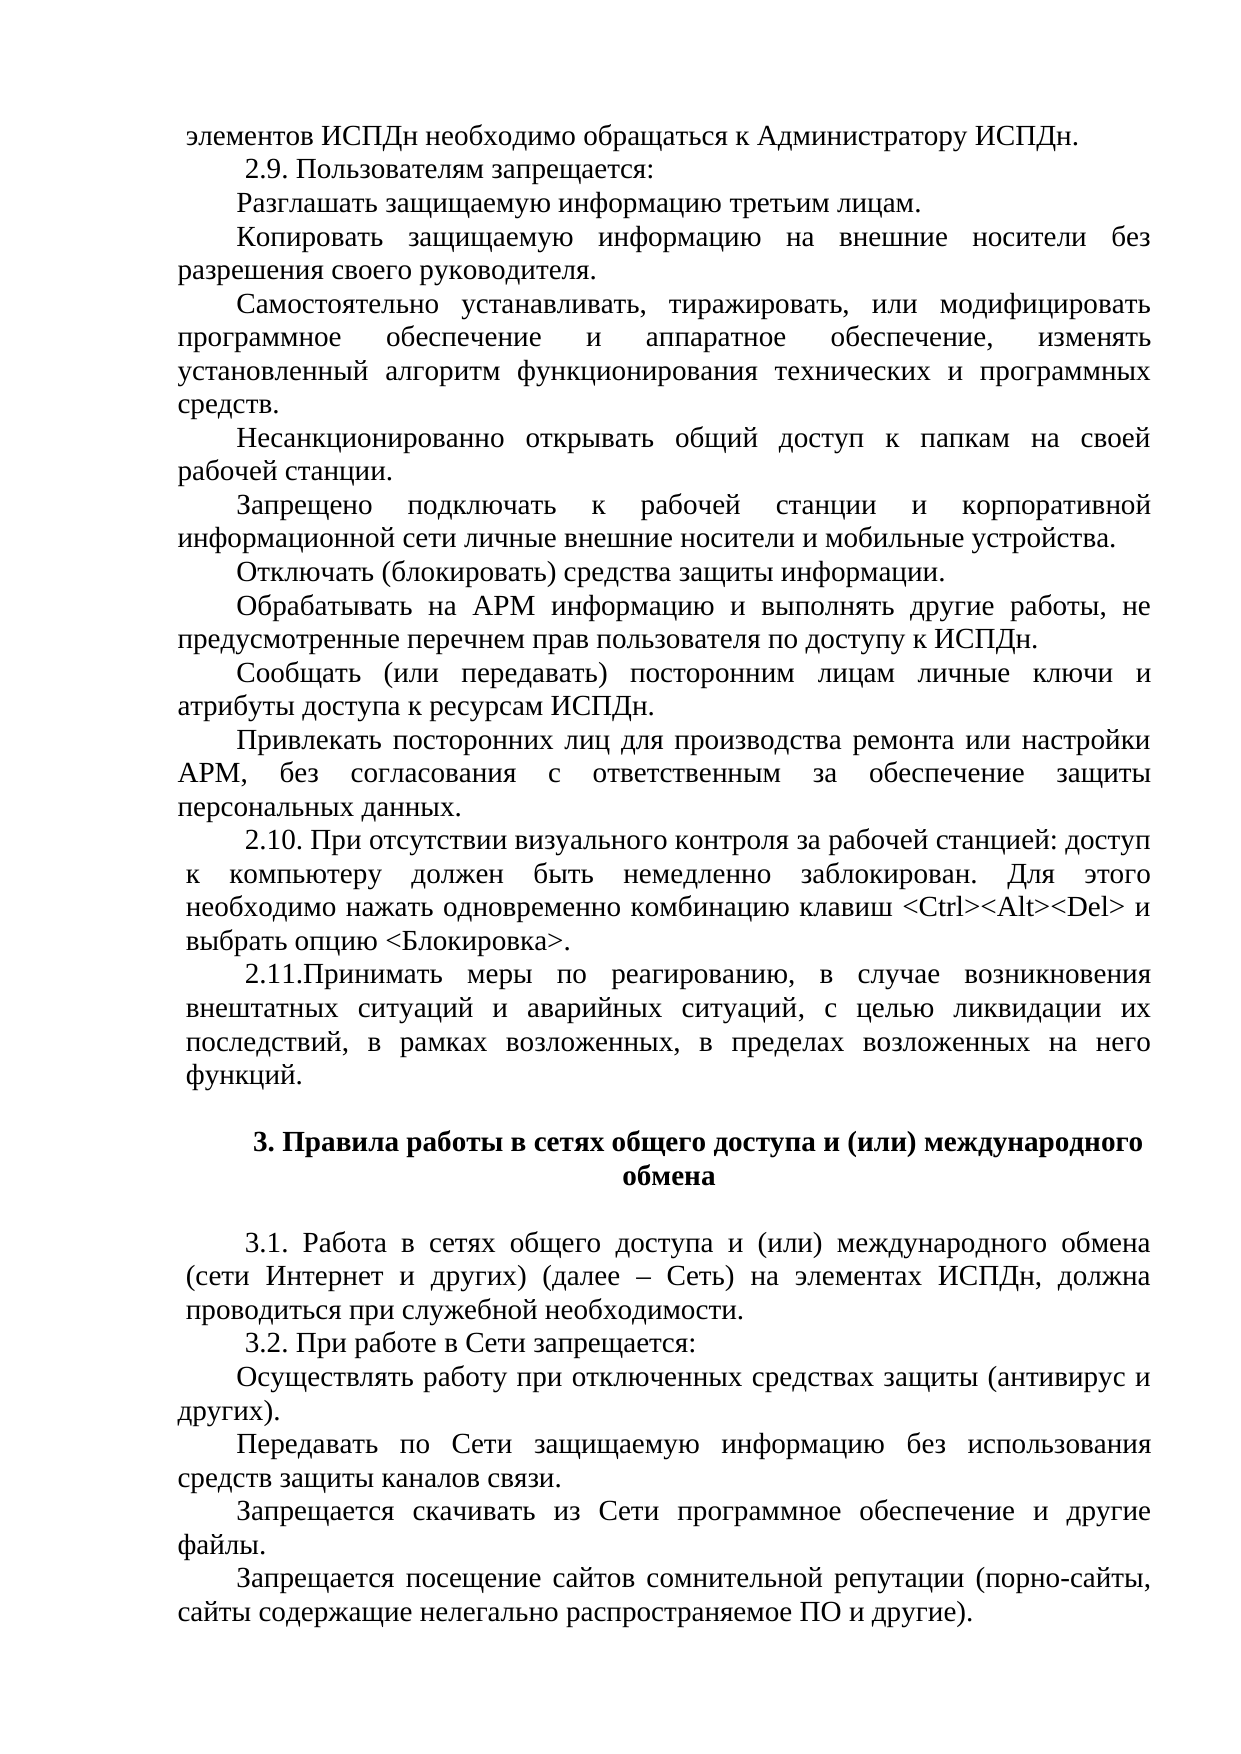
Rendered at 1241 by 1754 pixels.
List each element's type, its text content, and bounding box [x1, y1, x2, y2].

list Самостоятельно устанавливать, тиражировать, или модифицировать программное обеспечение и аппаратное обеспечение, изменять установленный алгоритм функционирования технических и программных средств. [177, 286, 1152, 420]
text 2.9. Пользователям запрещается: [186, 152, 1152, 185]
list Отключать (блокировать) средства защиты информации. [177, 554, 1152, 588]
list Привлекать посторонних лиц для производства ремонта или настройки АРМ, без согласования с ответственным за обеспечение защиты персональных данных. [177, 722, 1152, 822]
list Копировать защищаемую информацию на внешние носители без разрешения своего руководителя. [177, 219, 1152, 286]
text 2.11.Принимать меры по реагированию, в случае возникновения внештатных ситуаций и аварийных ситуаций, с целью ликвидации их последствий, в рамках возложенных, в пределах возложенных на него функций. [186, 957, 1152, 1091]
list Запрещено подключать к рабочей станции и корпоративной информационной сети личные внешние носители и мобильные устройства. [177, 487, 1152, 554]
subtitle 3. Правила работы в сетях общего доступа и (или) международного обмена [186, 1124, 1152, 1191]
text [186, 118, 1152, 152]
list Передавать по Сети защищаемую информацию без использования средств защиты каналов связи. [177, 1426, 1152, 1493]
list Запрещается посещение сайтов сомнительной репутации (порно-сайты, сайты содержащие нелегально распространяемое ПО и другие). [177, 1560, 1152, 1627]
list Осуществлять работу при отключенных средствах защиты (антивирус и других). [177, 1359, 1152, 1426]
list Сообщать (или передавать) посторонним лицам личные ключи и атрибуты доступа к ресурсам ИСПДн. [177, 655, 1152, 722]
list Несанкционированно открывать общий доступ к папкам на своей рабочей станции. [177, 420, 1152, 487]
text 3.1. Работа в сетях общего доступа и (или) международного обмена (сети Интернет и других) (далее – Сеть) на элементах ИСПДн, должна проводиться при служебной необходимости. [186, 1225, 1152, 1326]
text 2.10. При отсутствии визуального контроля за рабочей станцией: доступ к компьютеру должен быть немедленно заблокирован. Для этого необходимо нажать одновременно комбинацию клавиш <Ctrl><Alt><Del> и выбрать опцию <Блокировка>. [186, 822, 1152, 957]
list Запрещается скачивать из Сети программное обеспечение и другие файлы. [177, 1493, 1152, 1560]
text 3.2. При работе в Сети запрещается: [186, 1326, 1152, 1359]
list Разглашать защищаемую информацию третьим лицам. [177, 185, 1152, 219]
list Обрабатывать на АРМ информацию и выполнять другие работы, не предусмотренные перечнем прав пользователя по доступу к ИСПДн. [177, 588, 1152, 655]
